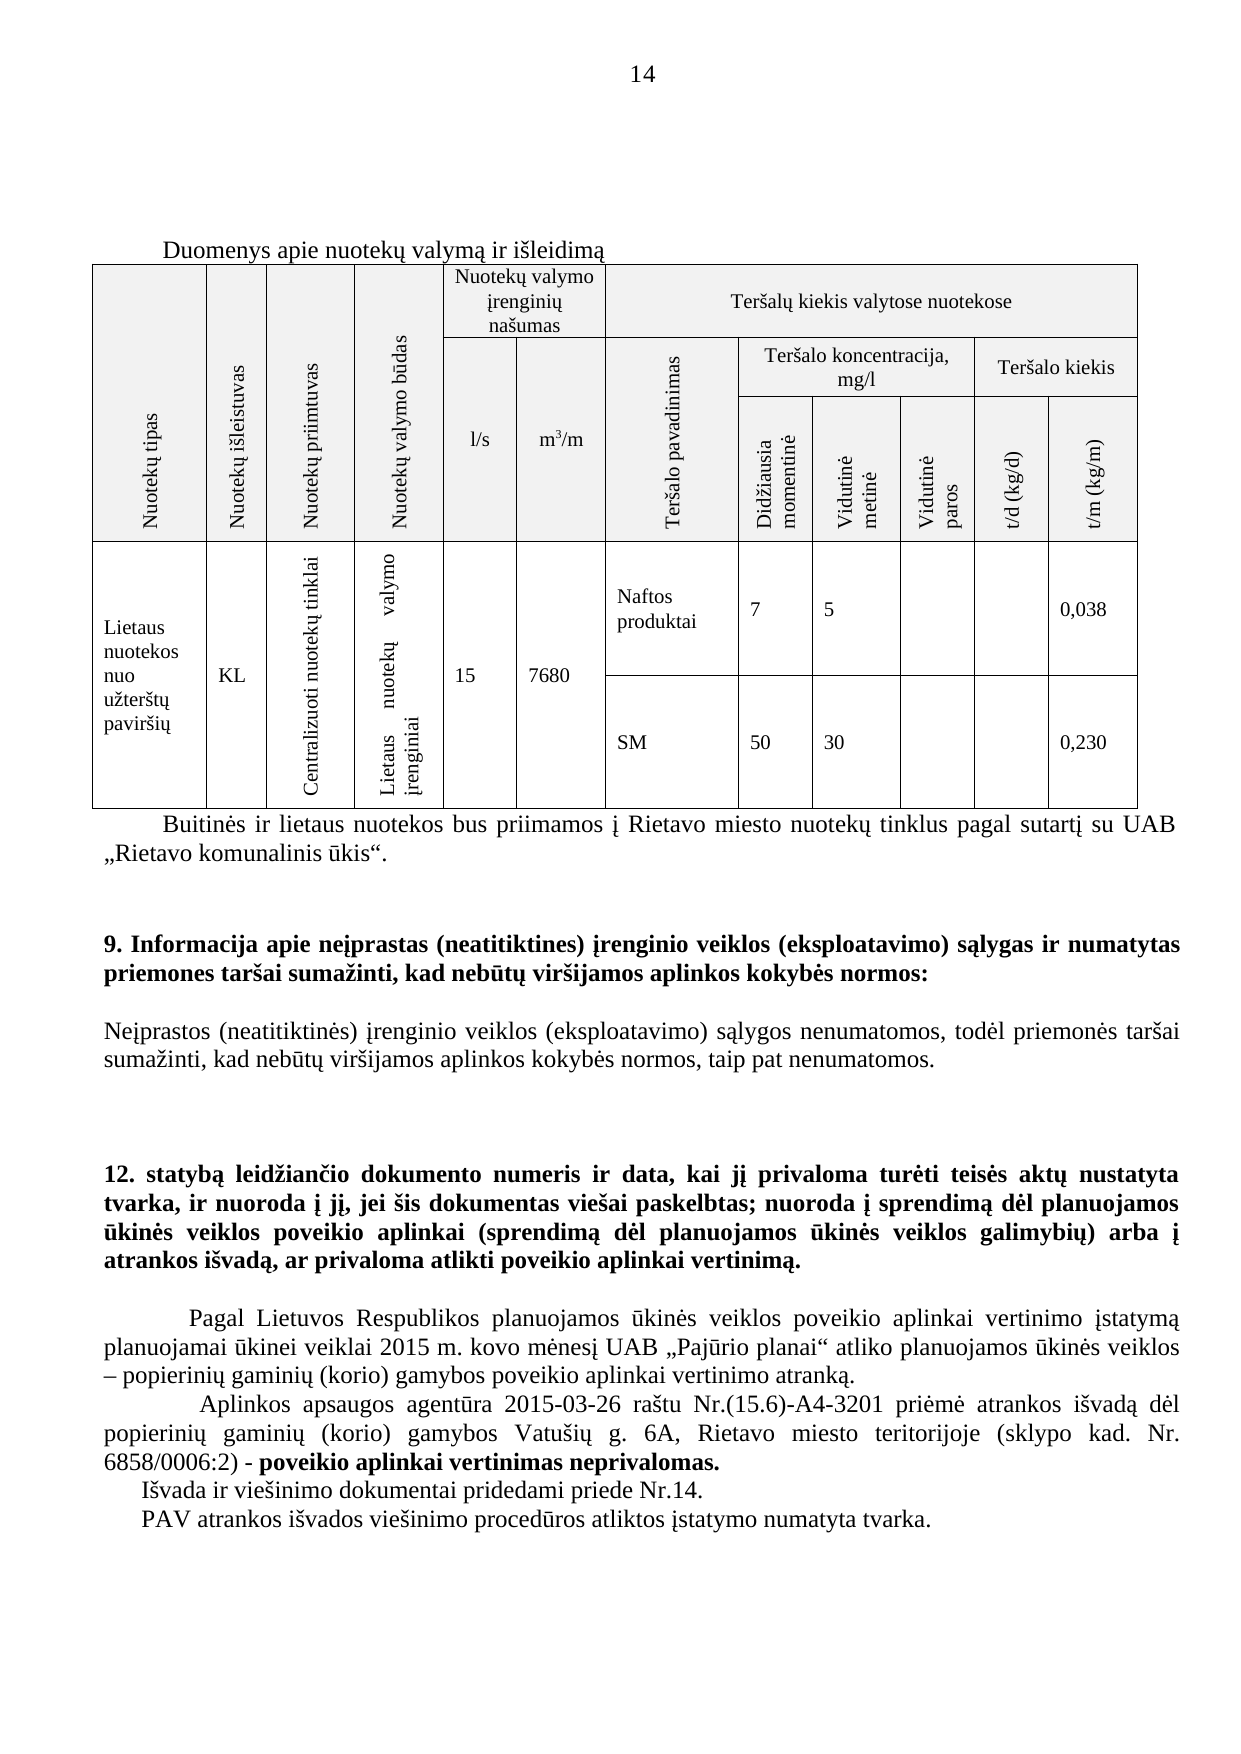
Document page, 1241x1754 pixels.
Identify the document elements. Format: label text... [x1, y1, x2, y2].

table_cell [901, 542, 974, 675]
table_cell Didžiausia momentinė [739, 397, 812, 541]
text 9. Informacija apie neįprastas (neatitiktines) įrenginio veiklos (eksploatavimo) sąlygas ir numatytas priemones taršai sumažinti, kad nebūtų viršijamos aplinkos kokybės normos: [103, 929, 1181, 987]
table_cell Teršalo koncentracija, mg/l [739, 338, 974, 396]
table_header Nuotekų valymo įrenginių našumas [444, 265, 605, 337]
text Aplinkos apsaugos agentūra 2015-03-26 raštu Nr.(15.6)-A4-3201 priėmė atrankos išvadą dėl popierinių gaminių (korio) gamybos Vatušių g. 6A, Rietavo miesto teritorijoje (sklypo kad. Nr. 6858/0006:2) - poveikio aplinkai vertinimas neprivalomas. [103, 1389, 1181, 1476]
table_cell 5 [813, 542, 900, 675]
table_header Nuotekų valymo būdas [355, 265, 443, 541]
text Buitinės ir lietaus nuotekos bus priimamos į Rietavo miesto nuotekų tinklus pagal sutartį su UAB „Rietavo komunalinis ūkis“. [103, 809, 1177, 867]
table_cell Vidutinė metinė [813, 397, 900, 541]
text Pagal Lietuvos Respublikos planuojamos ūkinės veiklos poveikio aplinkai vertinimo įstatymą planuojamai ūkinei veiklai 2015 m. kovo mėnesį UAB „Pajūrio planai“ atliko planuojamos ūkinės veiklos – popierinių gaminių (korio) gamybos poveikio aplinkai vertinimo atranką. [103, 1303, 1181, 1389]
text Neįprastos (neatitiktinės) įrenginio veiklos (eksploatavimo) sąlygos nenumatomos, todėl priemonės taršai sumažinti, kad nebūtų viršijamos aplinkos kokybės normos, taip pat nenumatomos. [103, 1016, 1181, 1073]
table_header Teršalų kiekis valytose nuotekose [606, 265, 1137, 337]
table_cell Vidutinė paros [901, 397, 974, 541]
text 12. statybą leidžiančio dokumento numeris ir data, kai jį privaloma turėti teisės aktų nustatyta tvarka, ir nuoroda į jį, jei šis dokumentas viešai paskelbtas; nuoroda į sprendimą dėl planuojamos ūkinės veiklos poveikio aplinkai (sprendimą dėl planuojamos ūkinės veiklos galimybių) arba į atrankos išvadą, ar privaloma atlikti poveikio aplinkai vertinimą. [103, 1159, 1181, 1274]
table_cell l/s [444, 338, 516, 541]
table_cell Centralizuoti nuotekų tinklai [267, 542, 354, 808]
table_cell Lietaus nuotekos nuo užterštų paviršių [93, 542, 206, 808]
table_cell Teršalo kiekis [975, 338, 1137, 396]
table_cell Naftos produktai [606, 542, 738, 675]
text PAV atrankos išvados viešinimo procedūros atliktos įstatymo numatyta tvarka. [103, 1504, 1181, 1533]
table_cell [975, 676, 1048, 808]
table_cell [901, 676, 974, 808]
table_cell 15 [444, 542, 516, 808]
table_cell KL [207, 542, 266, 808]
table_cell SM [606, 676, 738, 808]
table_cell 0,230 [1049, 676, 1137, 808]
table_cell 7 [739, 542, 812, 675]
text Duomenys apie nuotekų valymą ir išleidimą [103, 235, 1181, 263]
table_cell t/d (kg/d) [975, 397, 1048, 541]
table_header Nuotekų tipas [93, 265, 206, 541]
table_cell t/m (kg/m) [1049, 397, 1137, 541]
table_cell Teršalo pavadinimas [606, 338, 738, 541]
table_cell Lietaus nuotekų valymo įrenginiai [355, 542, 443, 808]
text Išvada ir viešinimo dokumentai pridedami priede Nr.14. [103, 1476, 1181, 1504]
table_header Nuotekų išleistuvas [207, 265, 266, 541]
table_cell 0,038 [1049, 542, 1137, 675]
table_cell 7680 [517, 542, 605, 808]
table_cell 30 [813, 676, 900, 808]
table_cell 50 [739, 676, 812, 808]
table_cell m3/m [517, 338, 605, 541]
table_cell [975, 542, 1048, 675]
table_header Nuotekų priimtuvas [267, 265, 354, 541]
